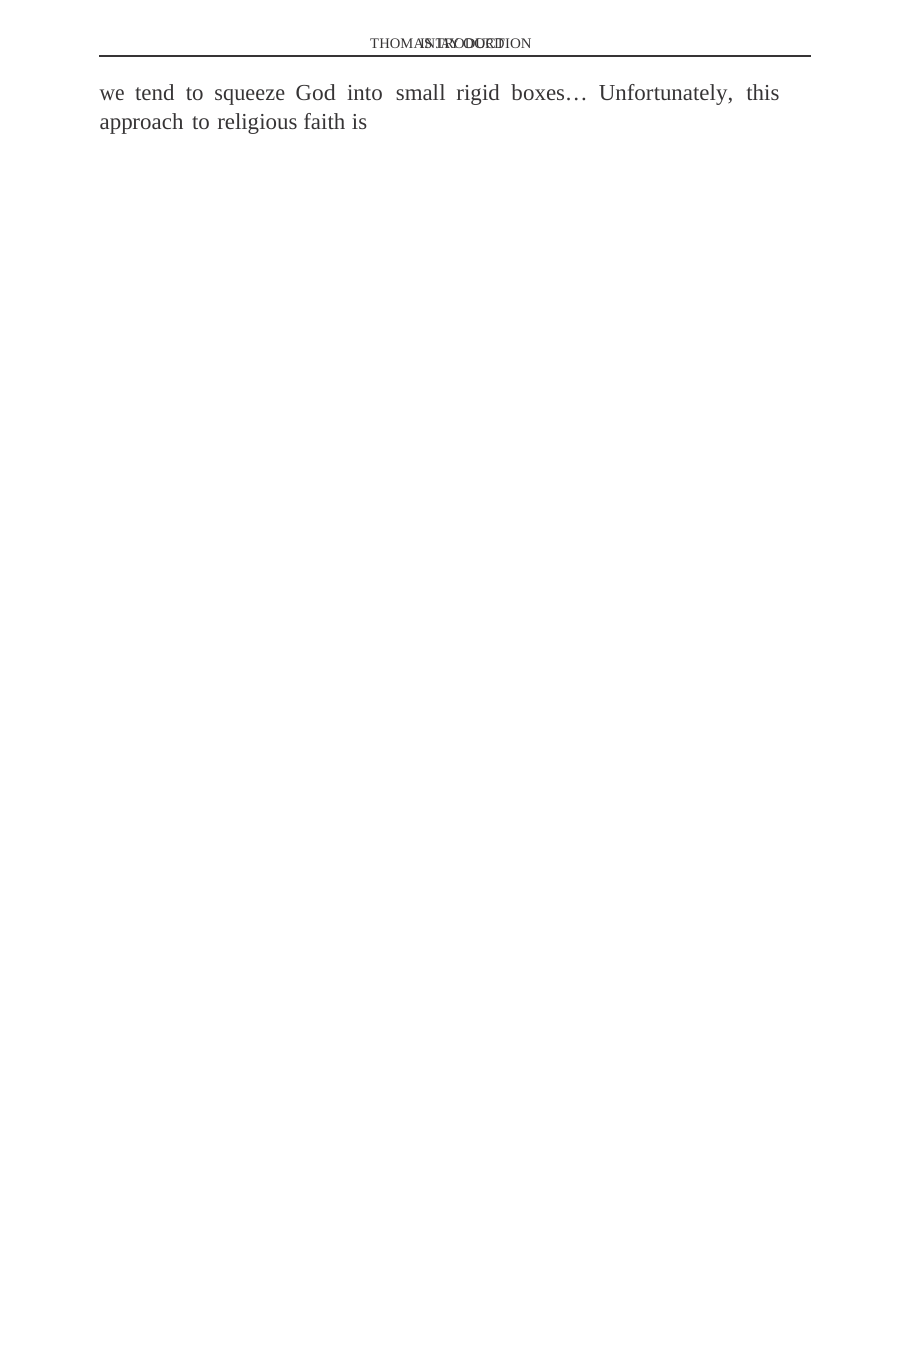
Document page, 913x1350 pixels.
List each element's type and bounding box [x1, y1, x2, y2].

text [99, 79, 780, 134]
